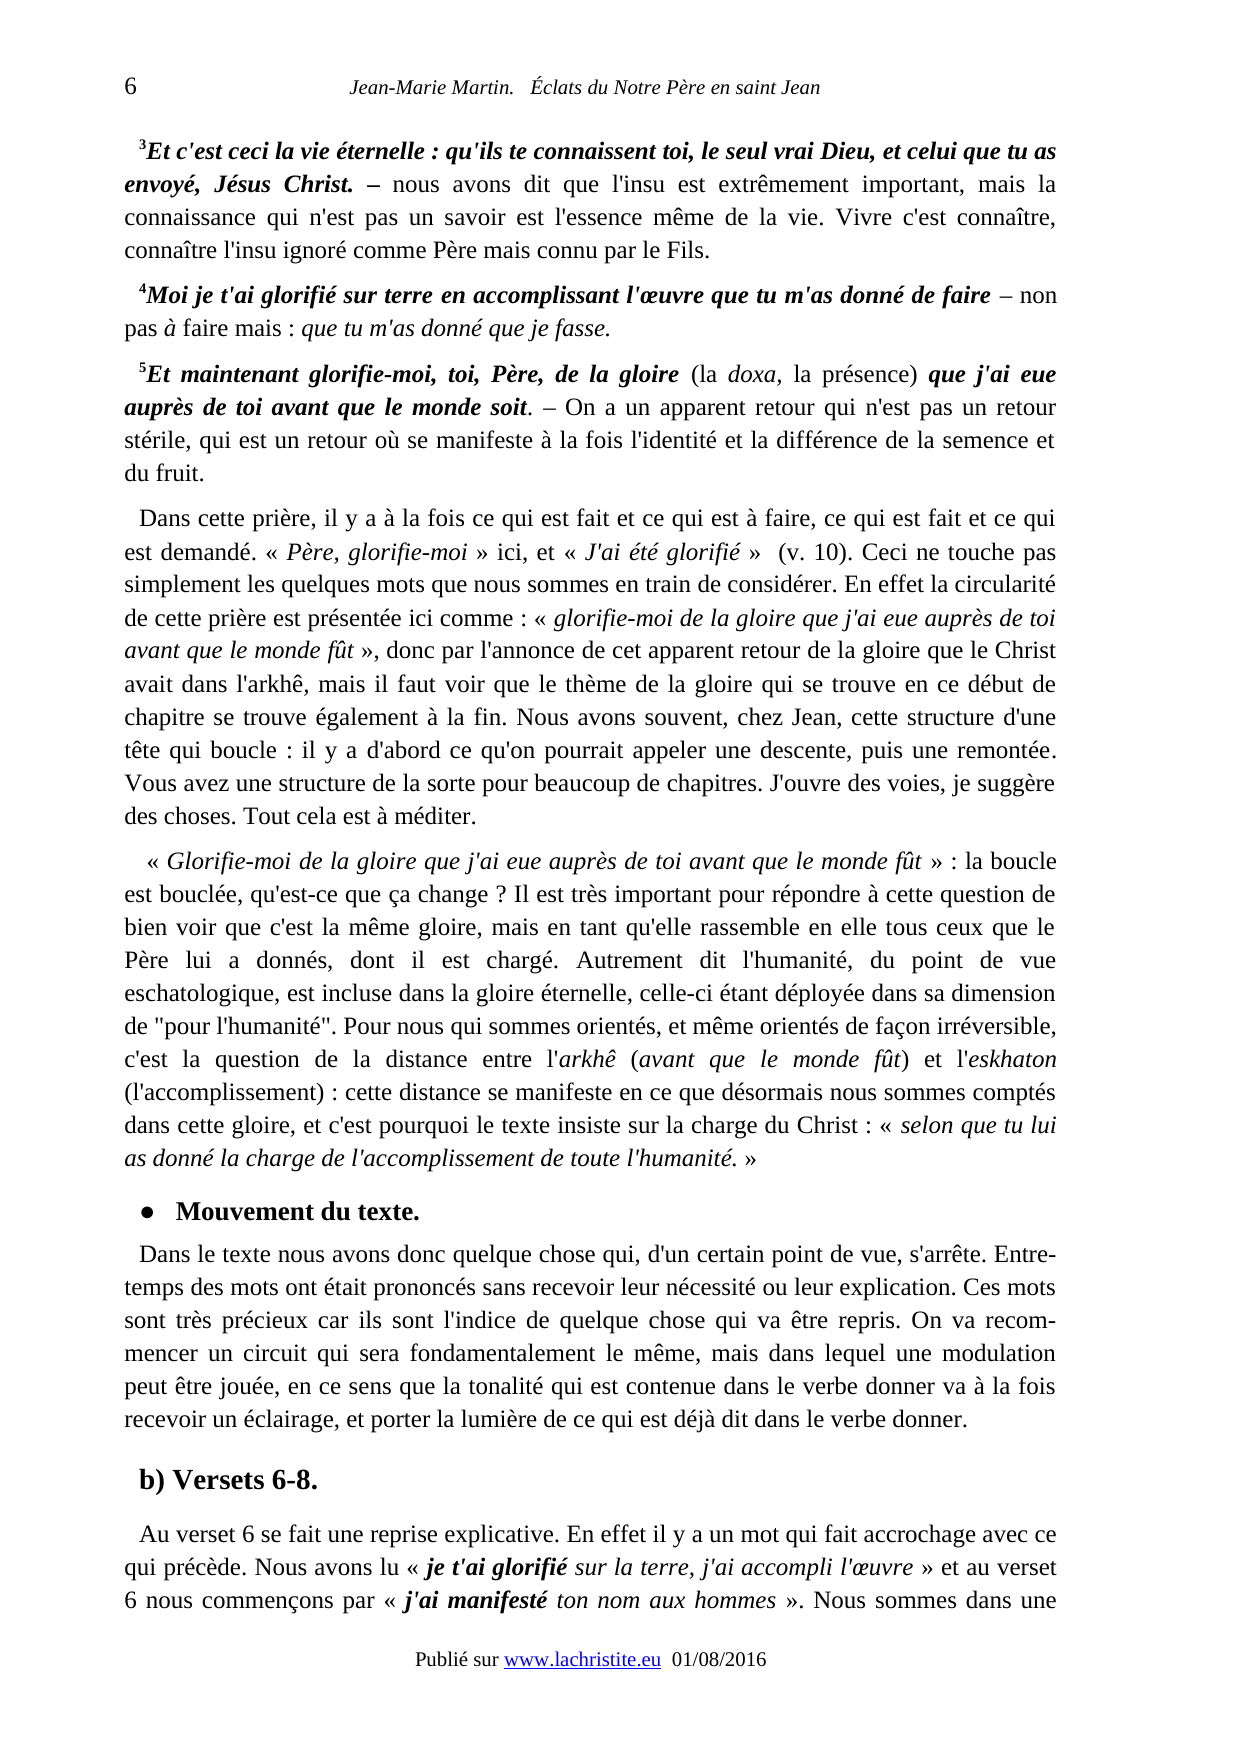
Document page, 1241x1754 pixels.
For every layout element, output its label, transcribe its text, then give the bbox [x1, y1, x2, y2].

text 4Moi je t'ai glorifié sur terre en accomplissant l'œuvre que tu m'as donné de faire – non pas à faire mais : que tu m'as donné que je fasse. [124, 280, 1057, 342]
text b) Versets 6-8. [124, 1462, 1057, 1496]
text Dans cette prière, il y a à la fois ce qui est fait et ce qui est à faire, ce qui est fait et ce qui est demandé. « Père, glorifie-moi » ici, et « J'ai été glorifié » (v. 10). Ceci ne touche pas simplement les quelques mots que nous sommes en train de considérer. En effet la circularité de cette prière est présentée ici comme : « glorifie-moi de la gloire que j'ai eue auprès de toi avant que le monde fût », donc par l'annonce de cet apparent retour de la gloire que le Christ avait dans l'arkhê, mais il faut voir que le thème de la gloire qui se trouve en ce début de chapitre se trouve également à la fin. Nous avons souvent, chez Jean, cette structure d'une tête qui boucle : il y a d'abord ce qu'on pourrait appeler une descente, puis une remontée. Vous avez une structure de la sorte pour beaucoup de chapitres. J'ouvre des voies, je suggère des choses. Tout cela est à méditer. [124, 503, 1057, 829]
text « Glorifie-moi de la gloire que j'ai eue auprès de toi avant que le monde fût » : la boucle est bouclée, qu'est-ce que ça change ? Il est très important pour répondre à cette question de bien voir que c'est la même gloire, mais en tant qu'elle rassemble en elle tous ceux que le Père lui a donnés, dont il est chargé. Autrement dit l'humanité, du point de vue eschatologique, est incluse dans la gloire éternelle, celle-ci étant déployée dans sa dimension de "pour l'humanité". Pour nous qui sommes orientés, et même orientés de façon irréversible, c'est la question de la distance entre l'arkhê (avant que le monde fût) et l'eskhaton (l'accomplissement) : cette distance se manifeste en ce que désormais nous sommes comptés dans cette gloire, et c'est pourquoi le texte insiste sur la charge du Christ : « selon que tu lui as donné la charge de l'accomplissement de toute l'humanité. » [124, 846, 1057, 1172]
text Dans le texte nous avons donc quelque chose qui, d'un certain point de vue, s'arrête. Entre-temps des mots ont était prononcés sans recevoir leur nécessité ou leur explication. Ces mots sont très précieux car ils sont l'indice de quelque chose qui va être repris. On va recom-mencer un circuit qui sera fondamentalement le même, mais dans lequel une modulation peut être jouée, en ce sens que la tonalité qui est contenue dans le verbe donner va à la fois recevoir un éclairage, et porter la lumière de ce qui est déjà dit dans le verbe donner. [124, 1239, 1057, 1433]
text ● Mouvement du texte. [124, 1195, 1057, 1226]
text 5Et maintenant glorifie-moi, toi, Père, de la gloire (la doxa, la présence) que j'ai eue auprès de toi avant que le monde soit. – On a un apparent retour qui n'est pas un retour stérile, qui est un retour où se manifeste à la fois l'identité et la différence de la semence et du fruit. [124, 359, 1057, 487]
text 3Et c'est ceci la vie éternelle : qu'ils te connaissent toi, le seul vrai Dieu, et celui que tu as envoyé, Jésus Christ. – nous avons dit que l'insu est extrêmement important, mais la connaissance qui n'est pas un savoir est l'essence même de la vie. Vivre c'est connaître, connaître l'insu ignoré comme Père mais connu par le Fils. [124, 136, 1057, 264]
